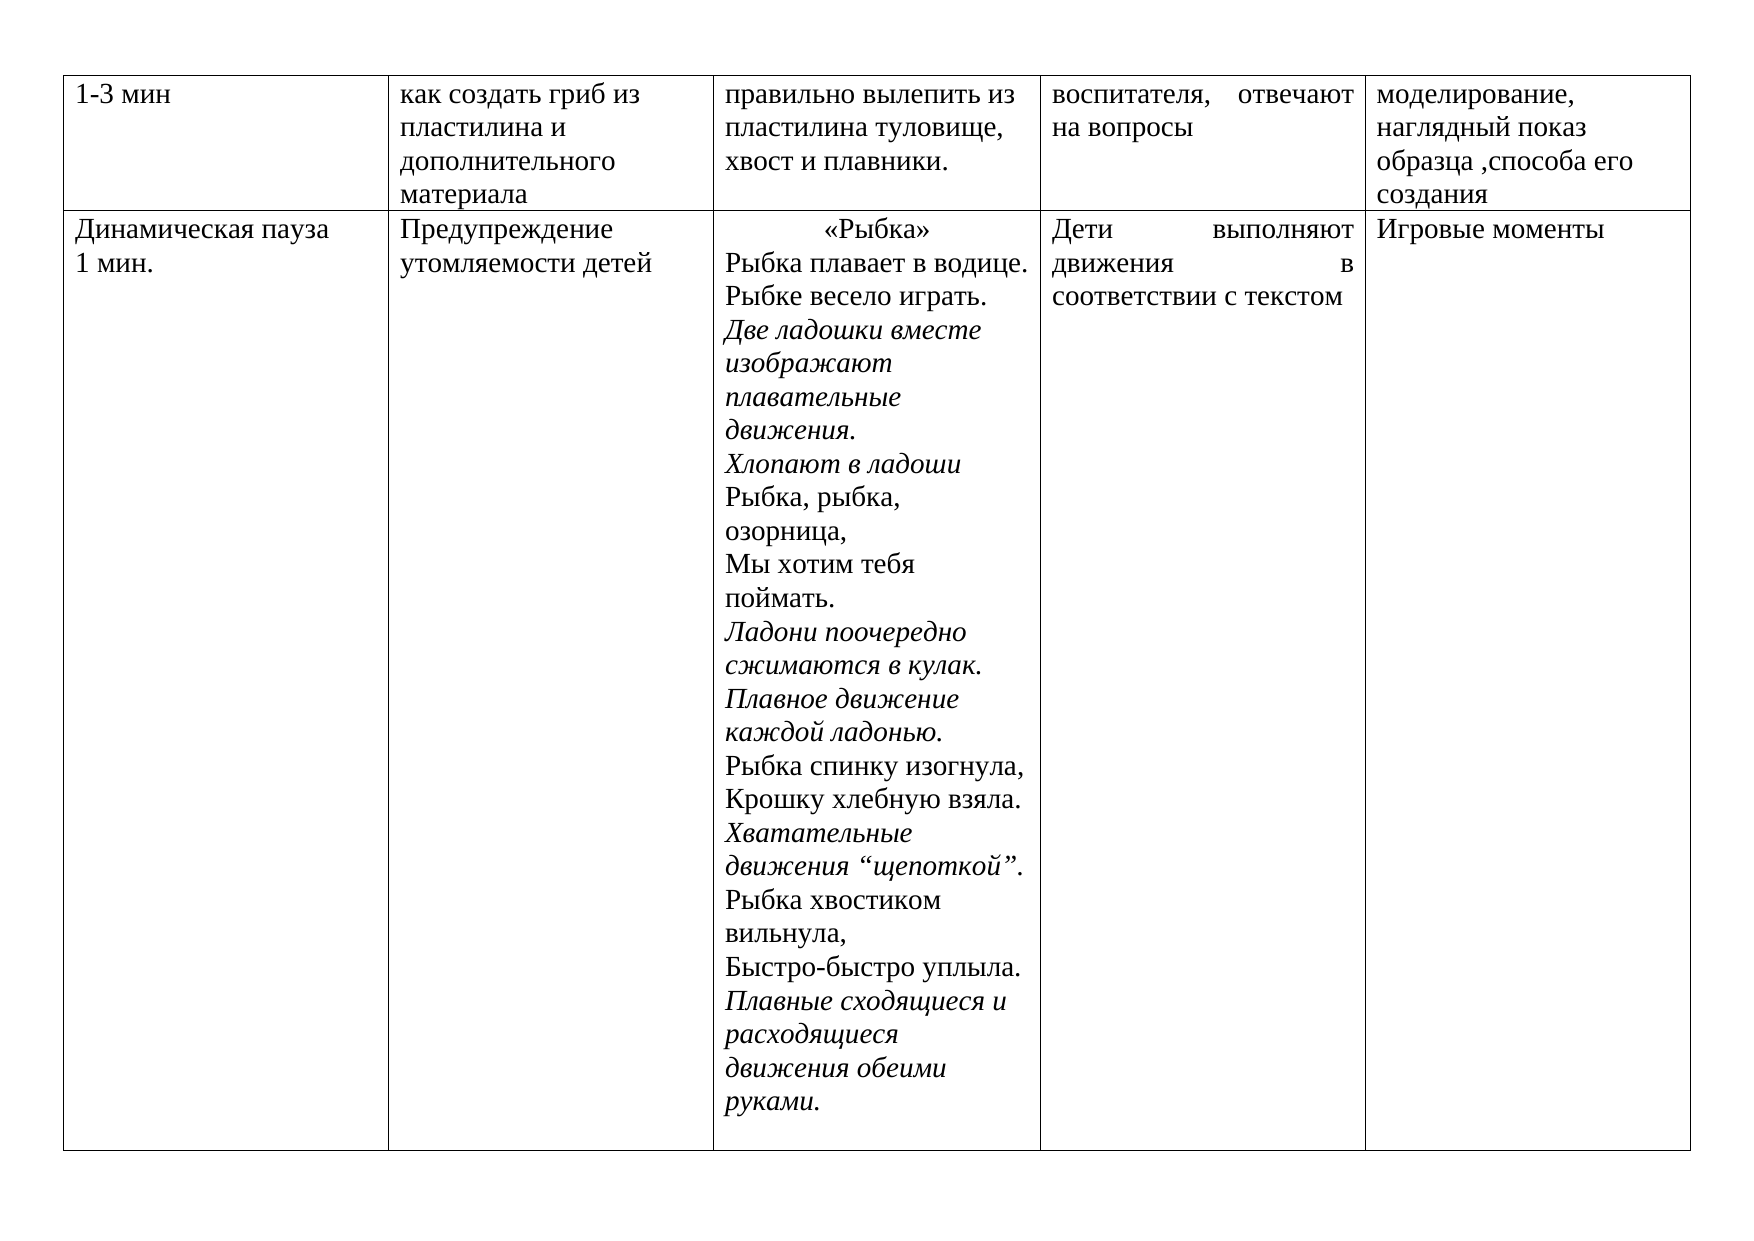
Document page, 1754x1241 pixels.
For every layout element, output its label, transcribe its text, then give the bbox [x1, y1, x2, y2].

table_cell Дети выполняют движения в соответствии с текстом [1041, 211, 1365, 1150]
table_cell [389, 76, 713, 210]
table_cell «Рыбка» Рыбка плавает в водице. Рыбке весело играть. Две ладошки вместе изображают плавательные движения. Хлопают в ладоши Рыбка, рыбка, озорница, Мы хотим тебя поймать. Ладони поочередно сжимаются в кулак. Плавное движение каждой ладонью. Рыбка спинку изогнула, Крошку хлебную взяла. Хватательные движения “щепоткой”. Рыбка хвостиком вильнула, Быстро-быстро уплыла. Плавные сходящиеся и расходящиеся движения обеими руками. [714, 211, 1040, 1150]
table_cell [1041, 76, 1365, 210]
table_cell Динамическая пауза 1 мин. [64, 211, 388, 1150]
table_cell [714, 76, 1040, 210]
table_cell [64, 76, 388, 210]
table_cell Предупреждение утомляемости детей [389, 211, 713, 1150]
table_cell Игровые моменты [1366, 211, 1690, 1150]
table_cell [1366, 76, 1690, 210]
